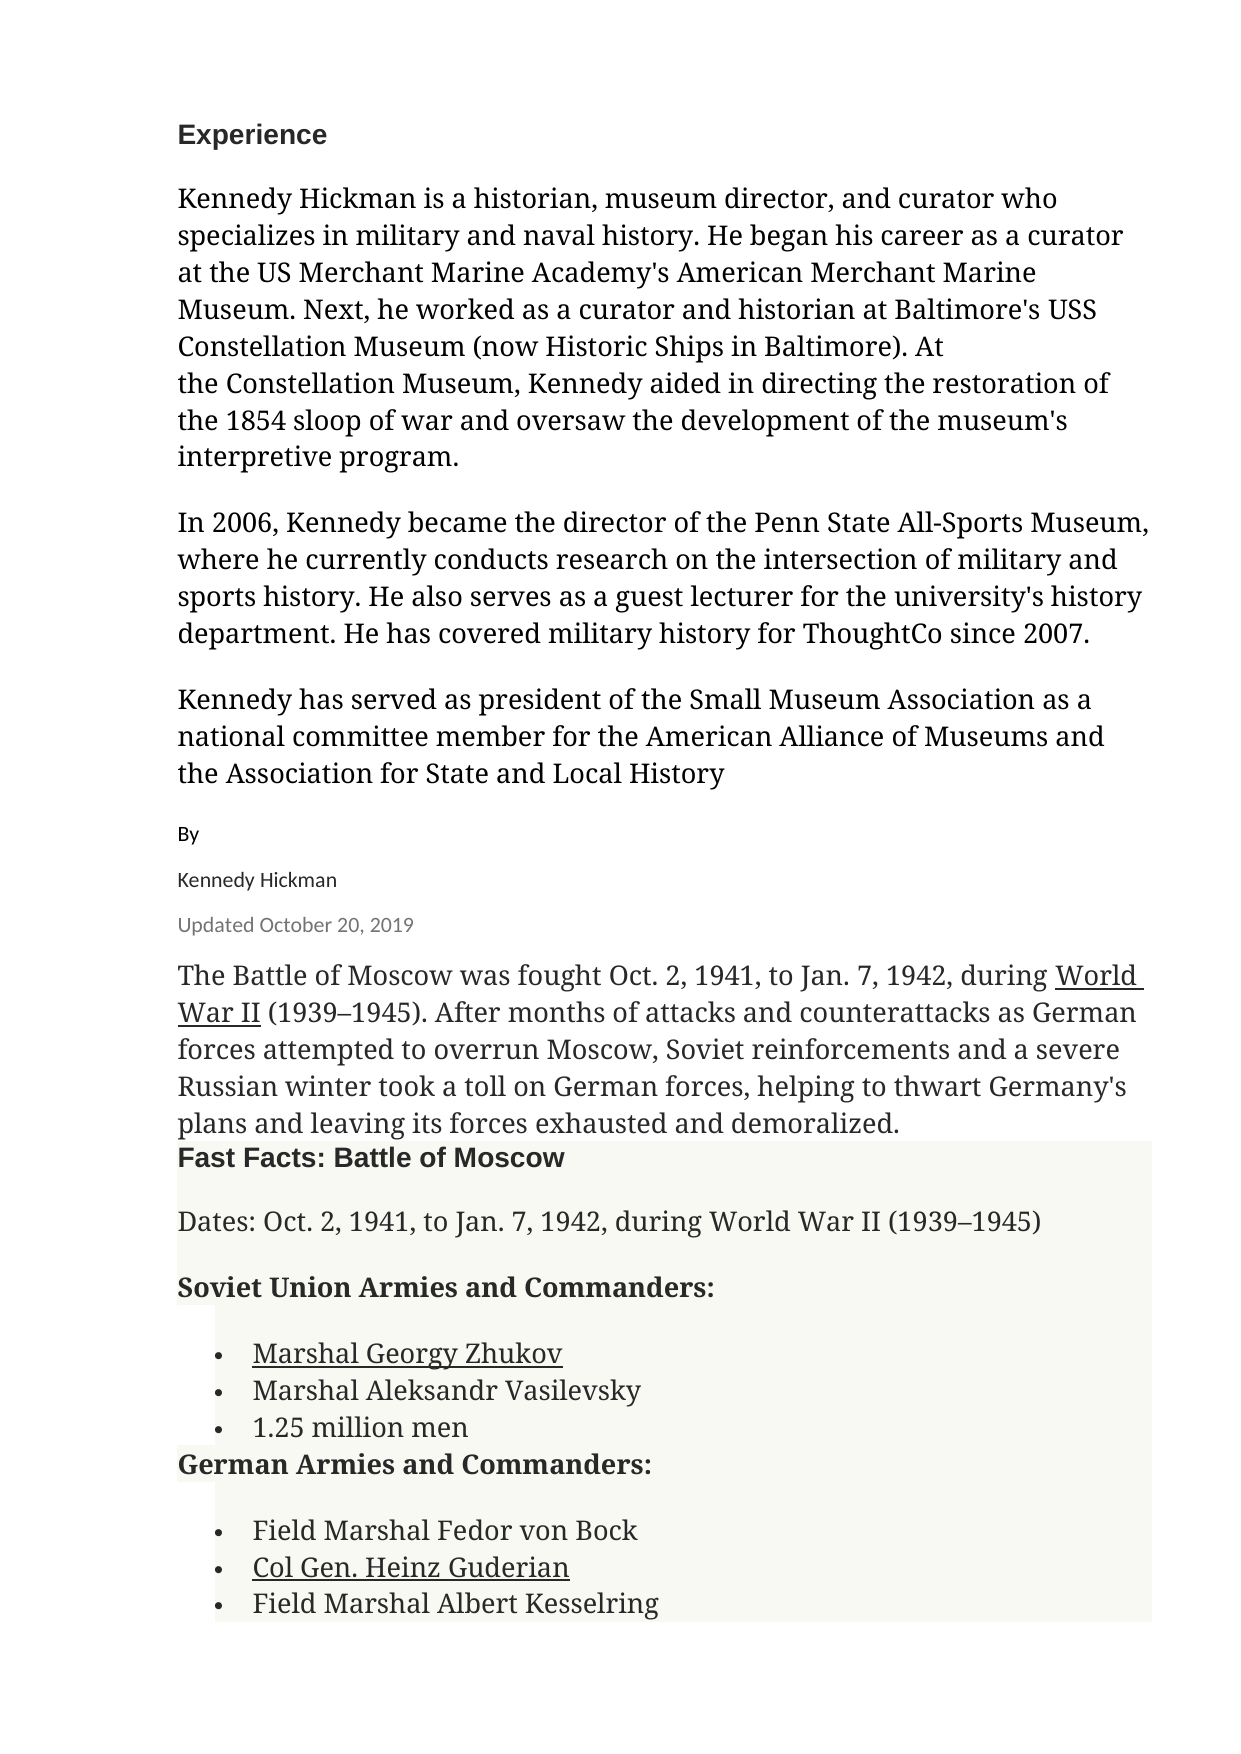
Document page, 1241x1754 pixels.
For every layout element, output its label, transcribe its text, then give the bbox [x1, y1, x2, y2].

text ﻿Soviet Union Armies and Commanders: [177, 1268, 1152, 1305]
text German Armies and Commanders: [177, 1445, 1152, 1482]
list Field Marshal Fedor von Bock [215, 1511, 1152, 1548]
list Marshal Georgy Zhukov [215, 1334, 1152, 1371]
subtitle Fast Facts: Battle of Moscow [177, 1141, 1152, 1173]
list Field Marshal Albert Kesselring [215, 1585, 1152, 1622]
list Marshal Aleksandr Vasilevsky [215, 1371, 1152, 1408]
text In 2006, Kennedy became the director of the Penn State All-Sports Museum, where he currently conducts research on the intersection of military and sports history. He also serves as a guest lecturer for the university's history department. He has covered military history for ThoughtCo since 2007. [177, 504, 1152, 651]
list 1.25 million men [215, 1408, 1152, 1445]
text The Battle of Moscow was fought Oct. 2, 1941, to Jan. 7, 1942, during World War II (1939–1945). After months of attacks and counterattacks as German forces attempted to overrun Moscow, Soviet reinforcements and a severe Russian winter took a toll on German forces, helping to thwart Germany's plans and leaving its forces exhausted and demoralized. [177, 957, 1152, 1141]
text Kennedy Hickman [177, 866, 1152, 892]
text Dates: Oct. 2, 1941, to Jan. 7, 1942, during World War II (1939–1945) [177, 1202, 1152, 1239]
text Kennedy has served as president of the Small Museum Association as a national committee member for the American Alliance of Museums and the Association for State and Local History [177, 681, 1152, 791]
text Kennedy Hickman is a historian, museum director, and curator who specializes in military and naval history. He began his career as a curator at the US Merchant Marine Academy's American Merchant Marine Museum. Next, he worked as a curator and historian at Baltimore's USS Constellation Museum (now Historic Ships in Baltimore). At the Constellation Museum, Kennedy aided in directing the restoration of the 1854 sloop of war and oversaw the development of the museum's interpretive program. [177, 180, 1152, 475]
text Updated October 20, 2019 [177, 911, 1152, 938]
list Col Gen. Heinz Guderian [215, 1548, 1152, 1585]
text Experience [177, 118, 1152, 151]
text By [177, 820, 1152, 847]
